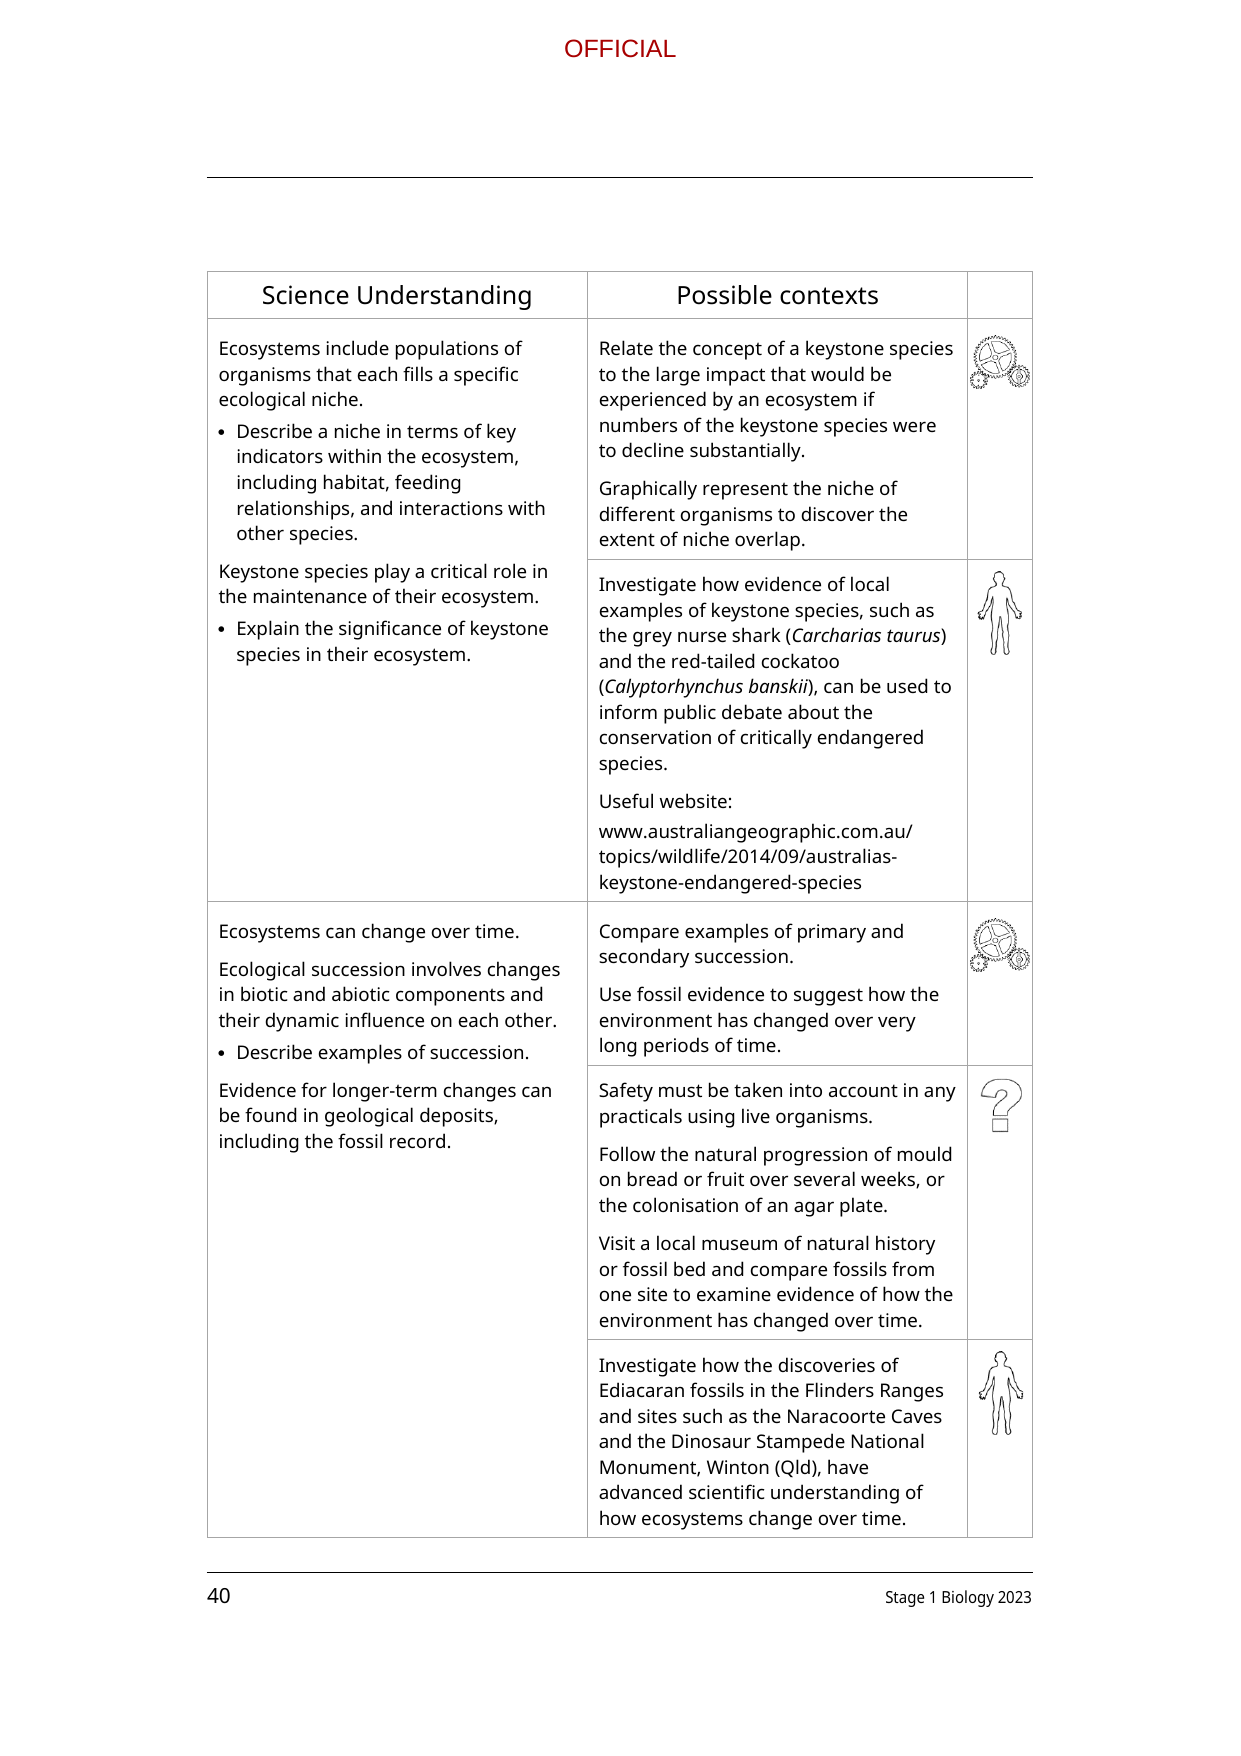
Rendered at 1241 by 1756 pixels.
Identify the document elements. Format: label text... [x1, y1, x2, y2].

table_cell [968, 902, 1032, 1065]
table_cell [968, 1066, 1032, 1339]
table_cell Investigate how the discoveries of Ediacaran fossils in the Flinders Ranges and sites such as the Naracoorte Caves and the Dinosaur Stampede National Monument, Winton (Qld), have advanced scientific understanding of how ecosystems change over time. [588, 1340, 967, 1537]
table_cell Investigate how evidence of local examples of keystone species, such as the grey nurse shark (Carcharias taurus) and the red-tailed cockatoo (Calyptorhynchus banskii), can be used to inform public debate about the conservation of critically endangered species. Useful website: www.australiangeographic.com.au/topics/wildlife/2014/09/australias-keystone-endangered-species [588, 560, 967, 901]
picture [977, 571, 1022, 655]
picture [978, 1351, 1024, 1435]
table_header [968, 272, 1032, 318]
table_header Science Understanding [208, 272, 587, 318]
picture [970, 918, 1030, 972]
picture [978, 1077, 1024, 1133]
picture [970, 335, 1030, 389]
table_header Possible contexts [588, 272, 967, 318]
table_cell [968, 560, 1032, 901]
table_cell Compare examples of primary and secondary succession. Use fossil evidence to suggest how the environment has changed over very long periods of time. [588, 902, 967, 1065]
table_cell Relate the concept of a keystone species to the large impact that would be experienced by an ecosystem if numbers of the keystone species were to decline substantially. Graphically represent the niche of different organisms to discover the extent of niche overlap. [588, 319, 967, 558]
table_cell Ecosystems include populations of organisms that each fills a specific ecological niche. Describe a niche in terms of key indicators within the ecosystem, including habitat, feeding relationships, and interactions with other species. Keystone species play a critical role in the maintenance of their ecosystem. Explain the significance of keystone species in their ecosystem. [208, 319, 587, 901]
table_cell [968, 319, 1032, 558]
table_cell Safety must be taken into account in any practicals using live organisms. Follow the natural progression of mould on bread or fruit over several weeks, or the colonisation of an agar plate. Visit a local museum of natural history or fossil bed and compare fossils from one site to examine evidence of how the environment has changed over time. [588, 1066, 967, 1339]
table_cell [968, 1340, 1032, 1537]
table_cell Ecosystems can change over time. Ecological succession involves changes in biotic and abiotic components and their dynamic influence on each other. Describe examples of succession. Evidence for longer-term changes can be found in geological deposits, including the fossil record. [208, 902, 587, 1537]
